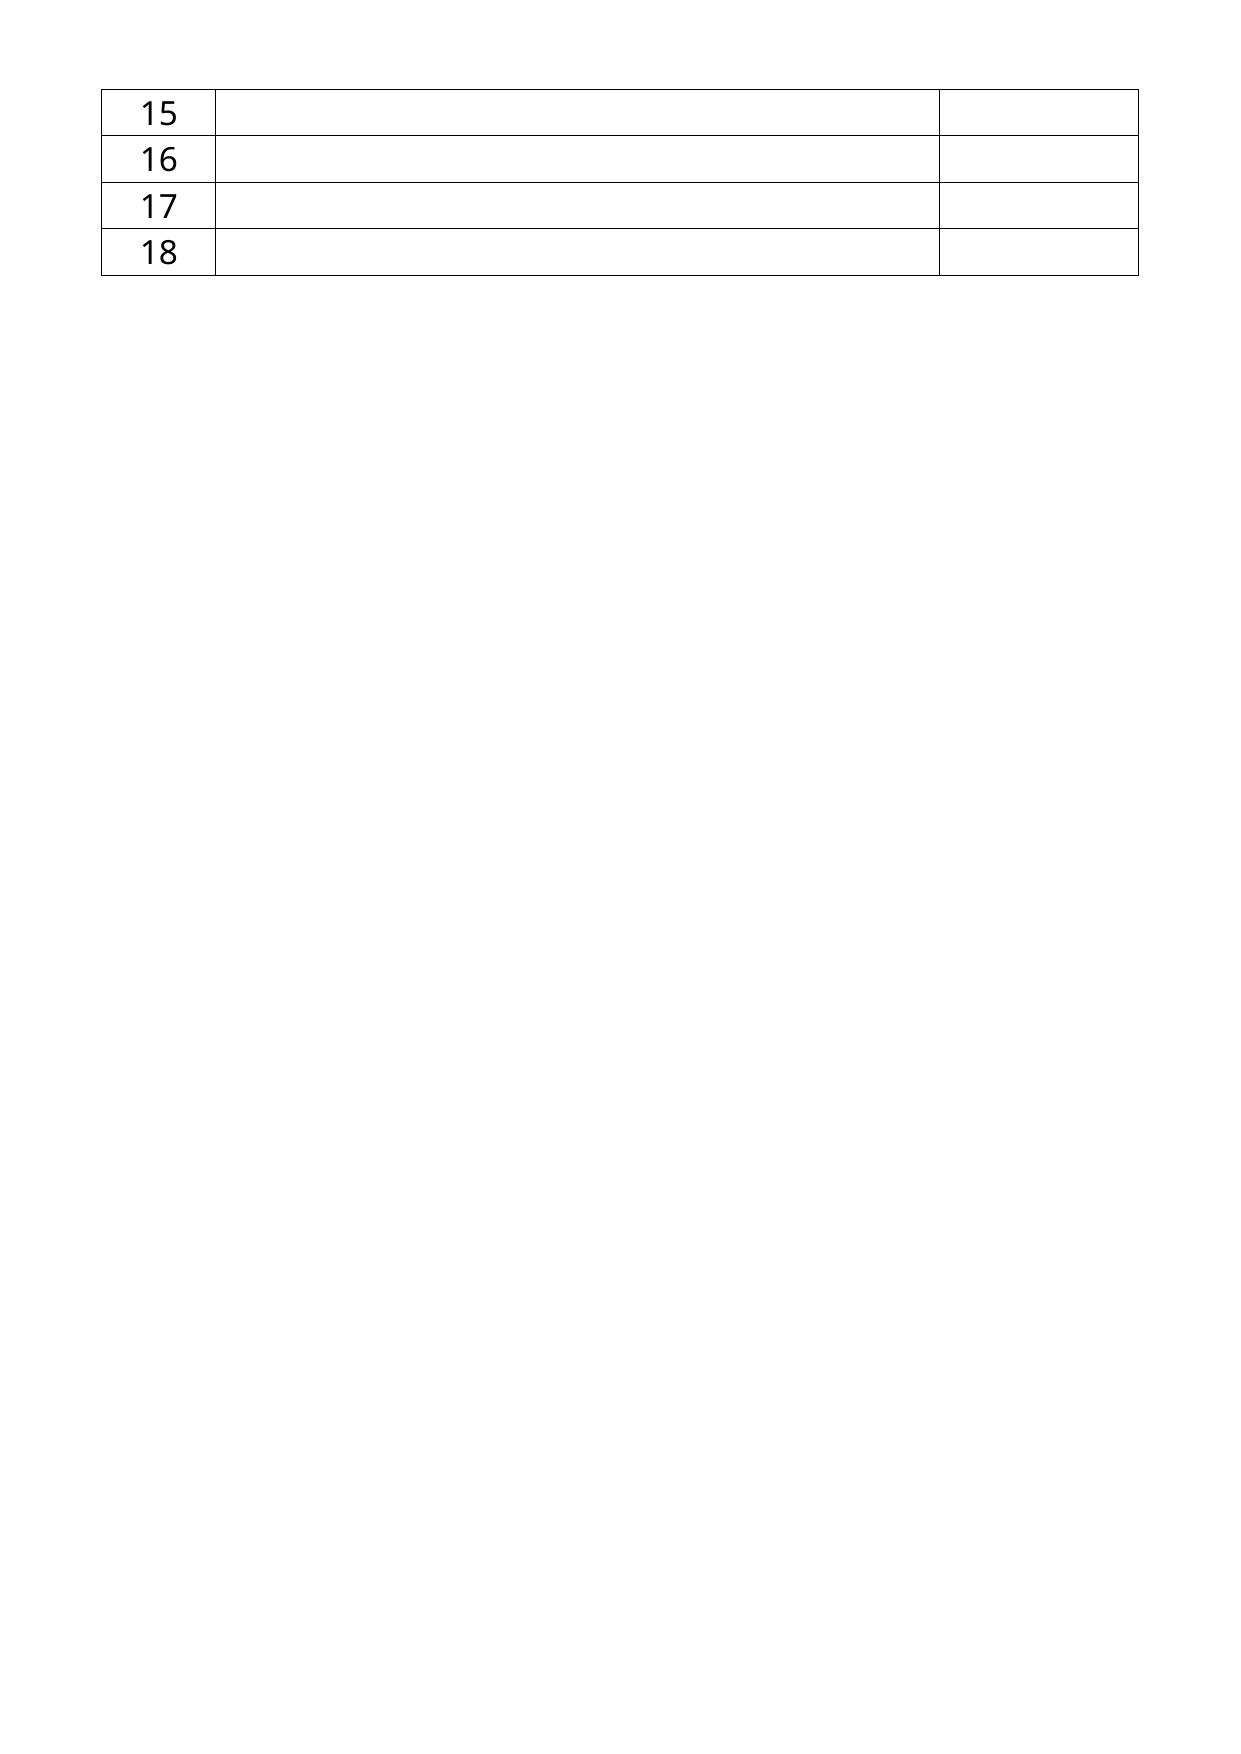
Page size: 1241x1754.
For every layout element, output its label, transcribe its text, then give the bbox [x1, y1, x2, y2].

table_cell [216, 136, 939, 182]
table_cell 15 [102, 90, 215, 135]
table_cell [216, 90, 939, 135]
table_cell [216, 183, 939, 228]
table_cell 18 [102, 229, 215, 274]
table_cell 17 [102, 183, 215, 228]
table_cell [940, 90, 1138, 135]
table_cell 16 [102, 136, 215, 182]
table_cell [940, 136, 1138, 182]
table_cell [940, 183, 1138, 228]
table_cell [940, 229, 1138, 274]
table_cell [216, 229, 939, 274]
